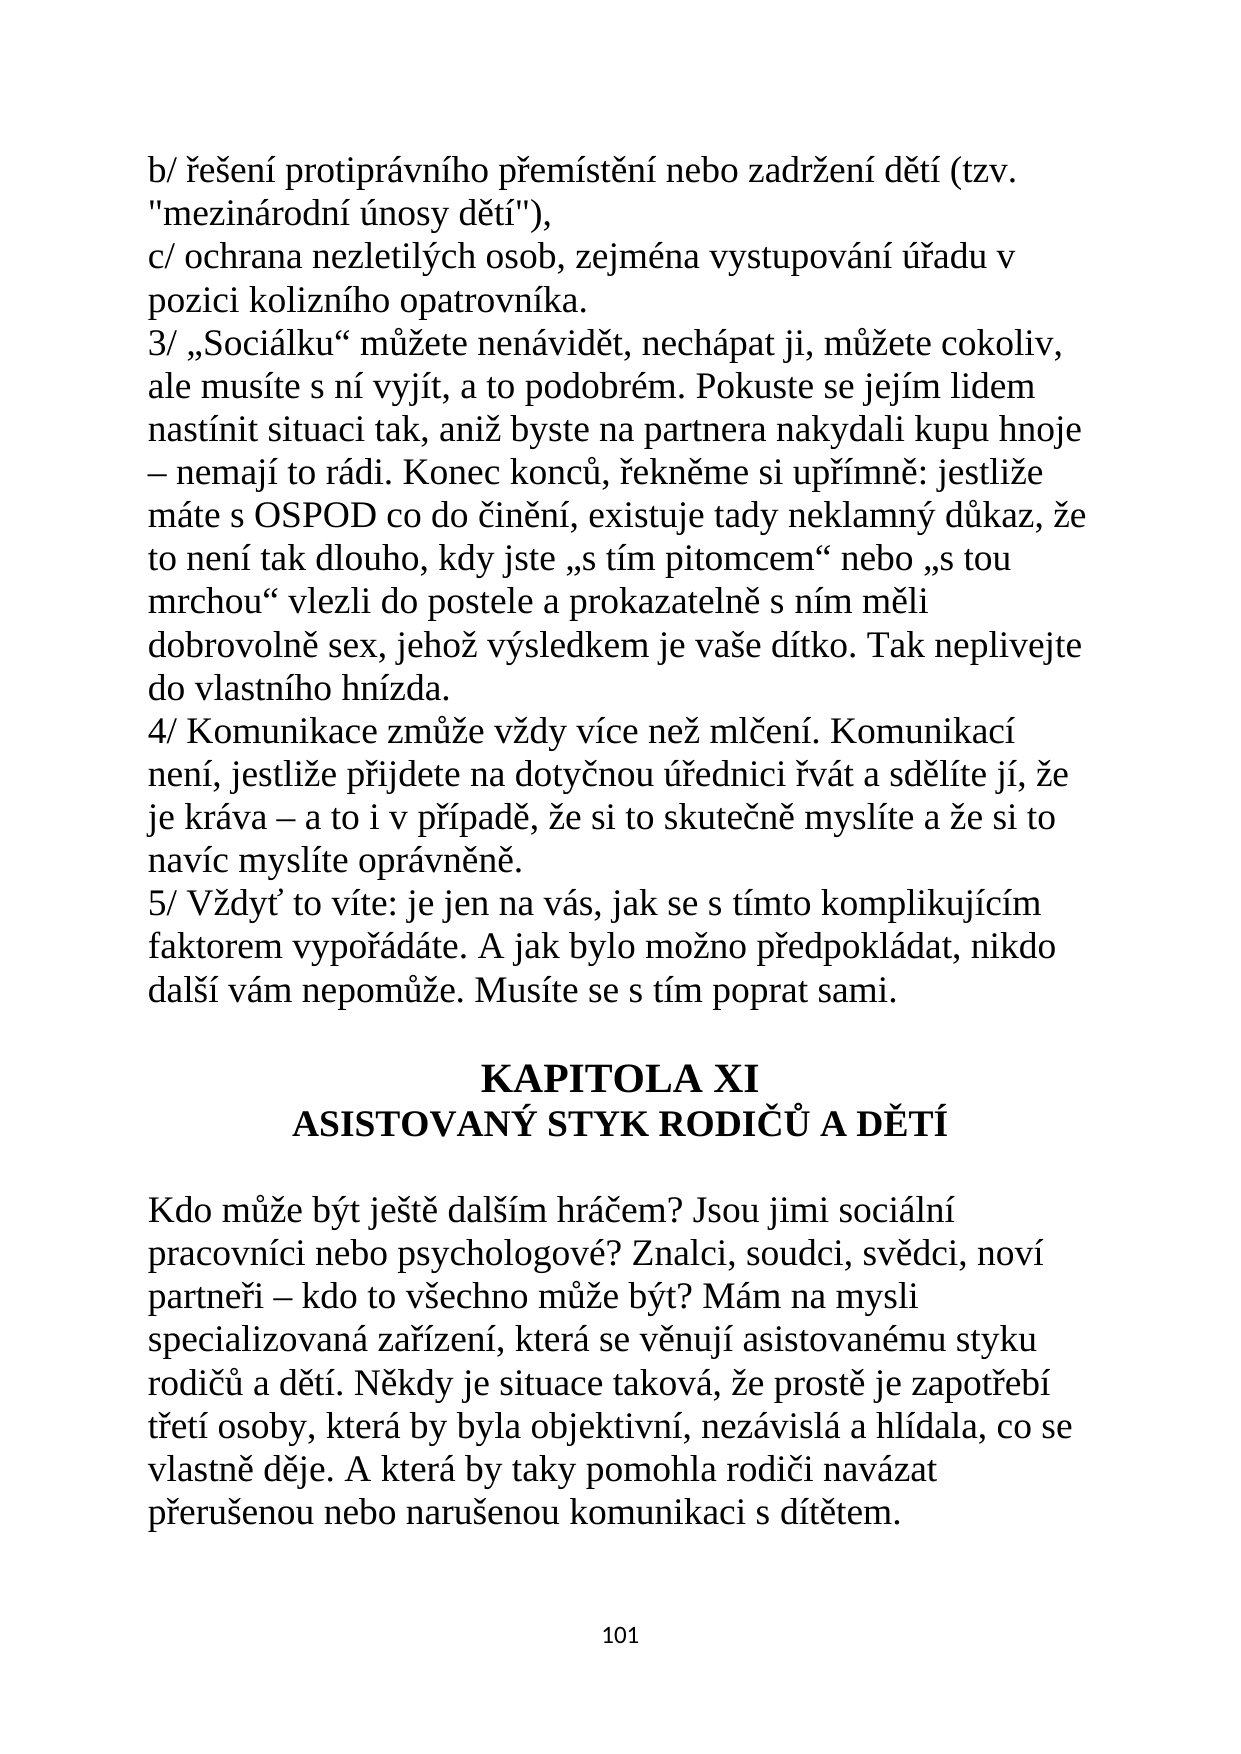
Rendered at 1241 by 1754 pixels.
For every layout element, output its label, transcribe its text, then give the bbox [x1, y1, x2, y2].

list 3/ „Sociálku“ můžete nenávidět, nechápat ji, můžete cokoliv, ale musíte s ní vyjít, a to podobrém. Pokuste se jejím lidem nastínit situaci tak, aniž byste na partnera nakydali kupu hnoje – nemají to rádi. Konec konců, řekněme si upřímně: jestliže máte s OSPOD co do činění, existuje tady neklamný důkaz, že to není tak dlouho, kdy jste „s tím pitomcem“ nebo „s tou mrchou“ vlezli do postele a prokazatelně s ním měli dobrovolně sex, jehož výsledkem je vaše dítko. Tak neplivejte do vlastního hnízda. [148, 320, 1093, 708]
list c/ ochrana nezletilých osob, zejména vystupování úřadu v pozici kolizního opatrovníka. [148, 234, 1093, 320]
list 4/ Komunikace zmůže vždy více než mlčení. Komunikací není, jestliže přijdete na dotyčnou úřednici řvát a sdělíte jí, že je kráva – a to i v případě, že si to skutečně myslíte a že si to navíc myslíte oprávněně. [148, 708, 1093, 881]
list 5/ Vždyť to víte: je jen na vás, jak se s tímto komplikujícím faktorem vypořádáte. A jak bylo možno předpokládat, nikdo další vám nepomůže. Musíte se s tím poprat sami. [148, 881, 1093, 1010]
list KAPITOLA XI [148, 1053, 1093, 1101]
list b/ řešení protiprávního přemístění nebo zadržení dětí (tzv. "mezinárodní únosy dětí"), [148, 148, 1093, 234]
list Kdo může být ještě dalším hráčem? Jsou jimi sociální pracovníci nebo psychologové? Znalci, soudci, svědci, noví partneři – kdo to všechno může být? Mám na mysli specializovaná zařízení, která se věnují asistovanému styku rodičů a dětí. Někdy je situace taková, že prostě je zapotřebí třetí osoby, která by byla objektivní, nezávislá a hlídala, co se vlastně děje. A která by taky pomohla rodiči navázat přerušenou nebo narušenou komunikaci s dítětem. [148, 1187, 1093, 1532]
list ASISTOVANÝ STYK RODIČŮ A DĚTÍ [148, 1101, 1093, 1144]
